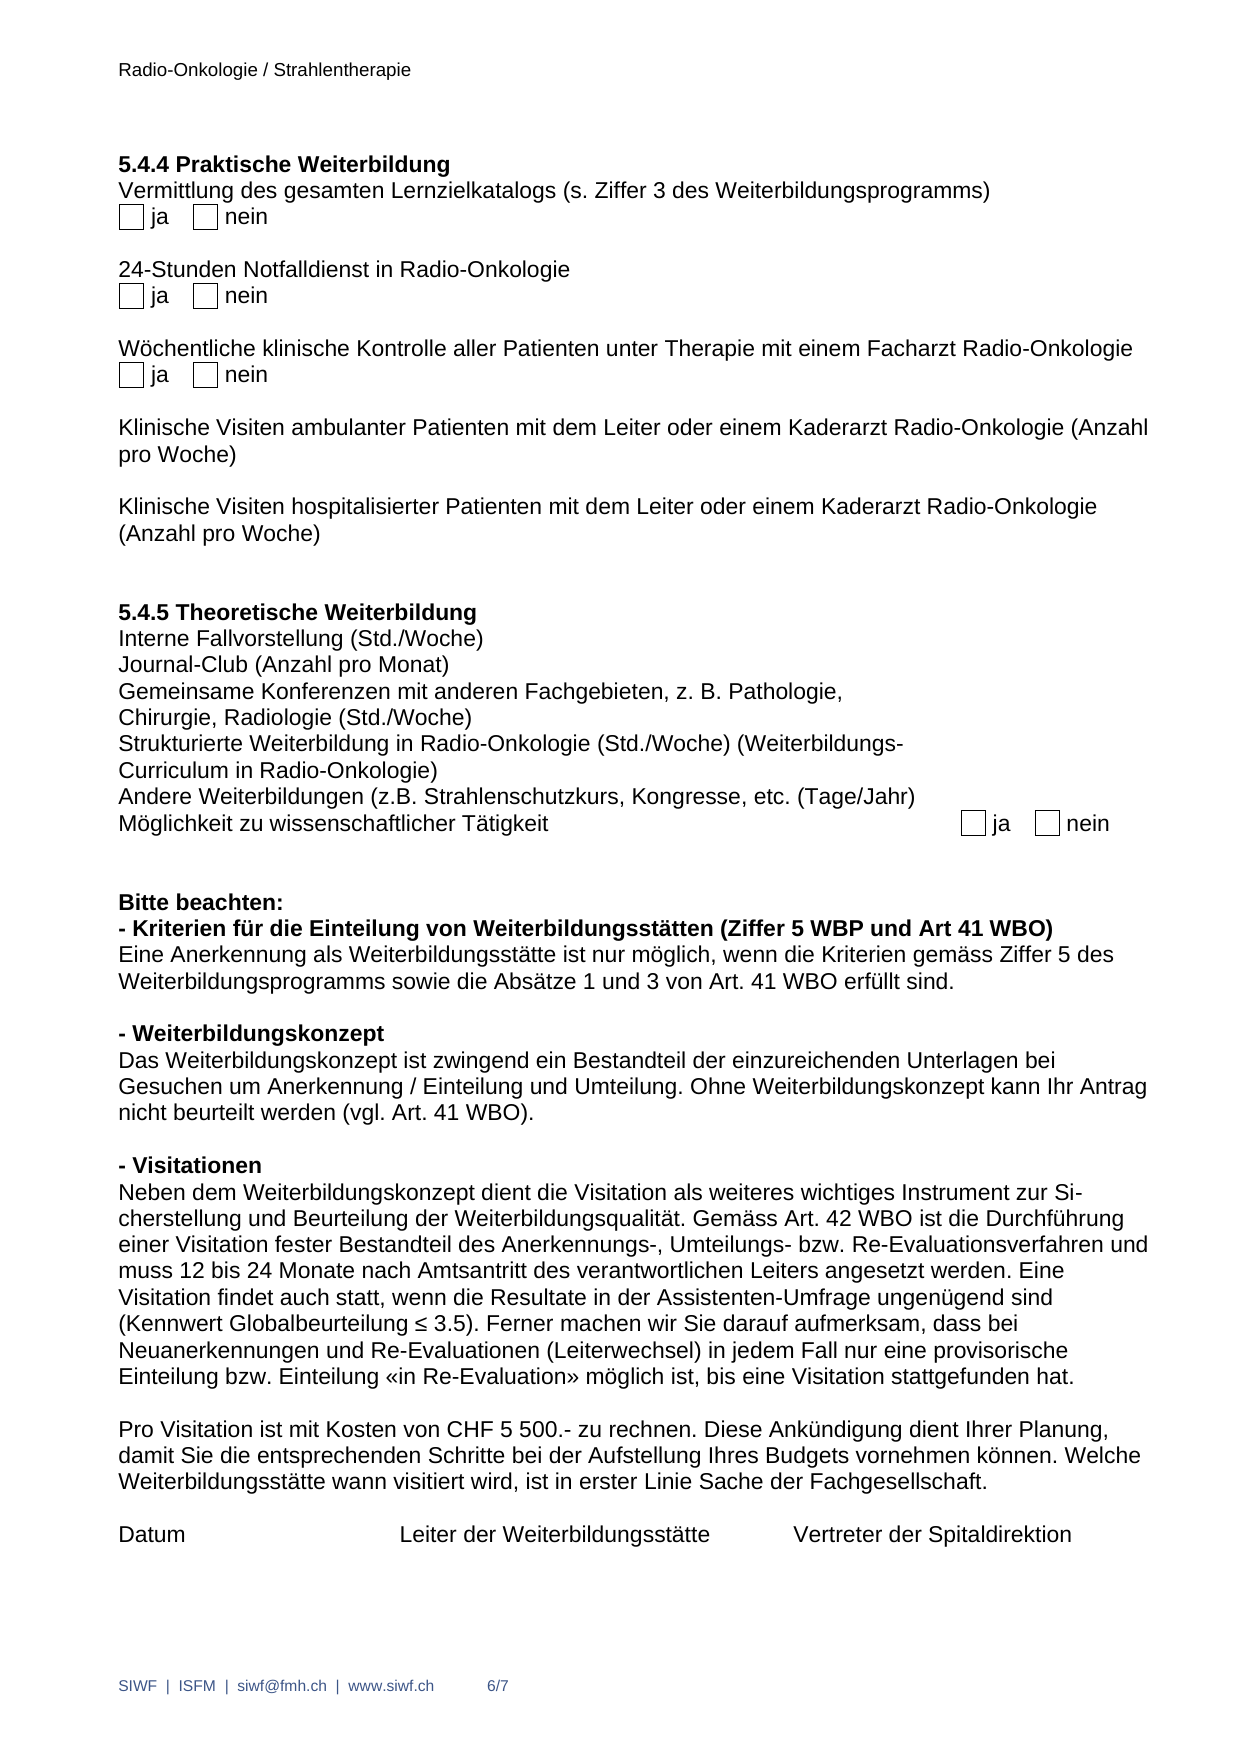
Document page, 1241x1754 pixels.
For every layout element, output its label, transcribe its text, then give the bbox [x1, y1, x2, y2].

text Datum Leiter der Weiterbildungsstätte Vertreter der Spitaldirektion [118, 1521, 1152, 1547]
text Gemeinsame Konferenzen mit anderen Fachgebieten, z. B. Pathologie, [118, 678, 1152, 704]
text 5.4.5 Theoretische Weiterbildung [118, 599, 1152, 625]
text 24-Stunden Notfalldienst in Radio-Onkologie [118, 256, 1152, 282]
text Strukturierte Weiterbildung in Radio-Onkologie (Std./Woche) (Weiterbildungs- [118, 730, 1152, 757]
text Klinische Visiten ambulanter Patienten mit dem Leiter oder einem Kaderarzt Radio-Onkologie (Anzahl pro Woche) [118, 414, 1152, 467]
text ja nein [118, 203, 1152, 230]
text Bitte beachten: [118, 888, 1152, 915]
text Pro Visitation ist mit Kosten von CHF 5 500.- zu rechnen. Diese Ankündigung dient Ihrer Planung, damit Sie die entsprechenden Schritte bei der Aufstellung Ihres Budgets vornehmen können. Welche Weiterbildungsstätte wann visitiert wird, ist in erster Linie Sache der Fachgesellschaft. [118, 1416, 1152, 1495]
text Neben dem Weiterbildungskonzept dient die Visitation als weiteres wichtiges Instrument zur Sicherstellung und Beurteilung der Weiterbildungsqualität. Gemäss Art. 42 WBO ist die Durchführung einer Visitation fester Bestandteil des Anerkennungs-, Umteilungs- bzw. Re-Evaluationsverfahren und muss 12 bis 24 Monate nach Amtsantritt des verantwortlichen Leiters angesetzt werden. Eine Visitation findet auch statt, wenn die Resultate in der Assistenten-Umfrage ungenügend sind (Kennwert Globalbeurteilung ≤ 3.5). Ferner machen wir Sie darauf aufmerksam, dass bei Neuanerkennungen und Re-Evaluationen (Leiterwechsel) in jedem Fall nur eine provisorische Einteilung bzw. Einteilung «in Re-Evaluation» möglich ist, bis eine Visitation stattgefunden hat. [118, 1178, 1152, 1389]
text - Visitationen [118, 1152, 1152, 1178]
text Eine Anerkennung als Weiterbildungsstätte ist nur möglich, wenn die Kriterien gemäss Ziffer 5 des Weiterbildungsprogramms sowie die Absätze 1 und 3 von Art. 41 WBO erfüllt sind. [118, 941, 1152, 994]
text Journal-Club (Anzahl pro Monat) [118, 651, 1152, 678]
text Das Weiterbildungskonzept ist zwingend ein Bestandteil der einzureichenden Unterlagen bei Gesuchen um Anerkennung / Einteilung und Umteilung. Ohne Weiterbildungskonzept kann Ihr Antrag nicht beurteilt werden (vgl. Art. 41 WBO). [118, 1047, 1152, 1126]
text - Weiterbildungskonzept [118, 1020, 1152, 1047]
text Chirurgie, Radiologie (Std./Woche) [118, 704, 1152, 730]
text Interne Fallvorstellung (Std./Woche) [118, 625, 1152, 651]
text - Kriterien für die Einteilung von Weiterbildungsstätten (Ziffer 5 WBP und Art 41 WBO) [118, 915, 1166, 941]
text Klinische Visiten hospitalisierter Patienten mit dem Leiter oder einem Kaderarzt Radio-Onkologie (Anzahl pro Woche) [118, 493, 1152, 546]
text Wöchentliche klinische Kontrolle aller Patienten unter Therapie mit einem Facharzt Radio-Onkologie [118, 335, 1152, 361]
text Vermittlung des gesamten Lernzielkatalogs (s. Ziffer 3 des Weiterbildungsprogramms) [118, 177, 1152, 203]
text Andere Weiterbildungen (z.B. Strahlenschutzkurs, Kongresse, etc. (Tage/Jahr) [118, 783, 1152, 809]
text Möglichkeit zu wissenschaftlicher Tätigkeit ja nein [118, 809, 1152, 836]
text ja nein [118, 282, 1152, 309]
text Curriculum in Radio-Onkologie) [118, 757, 1152, 783]
text ja nein [118, 361, 1152, 388]
text 5.4.4 Praktische Weiterbildung [118, 151, 1152, 177]
